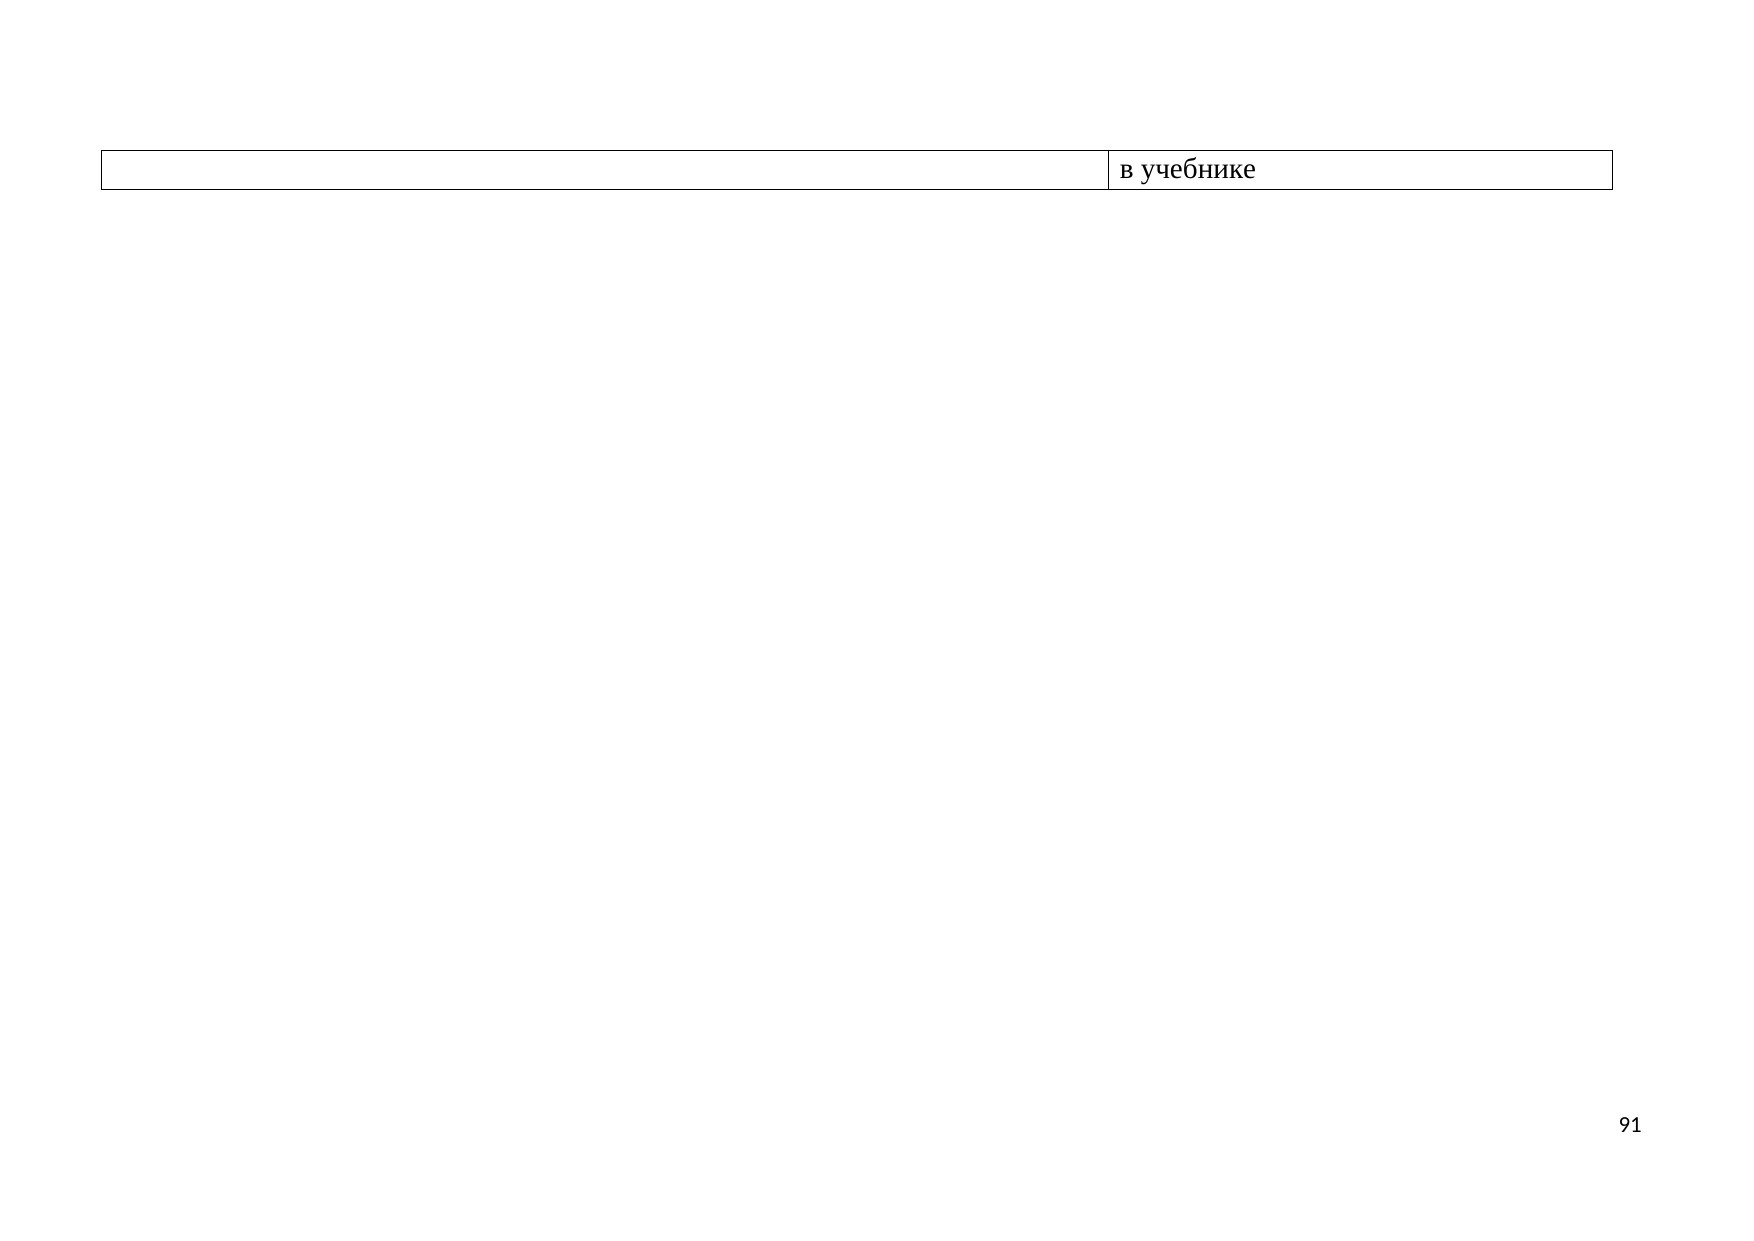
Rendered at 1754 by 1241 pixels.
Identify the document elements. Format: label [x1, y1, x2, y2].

table_cell [1109, 151, 1612, 188]
table_cell [102, 151, 1108, 188]
